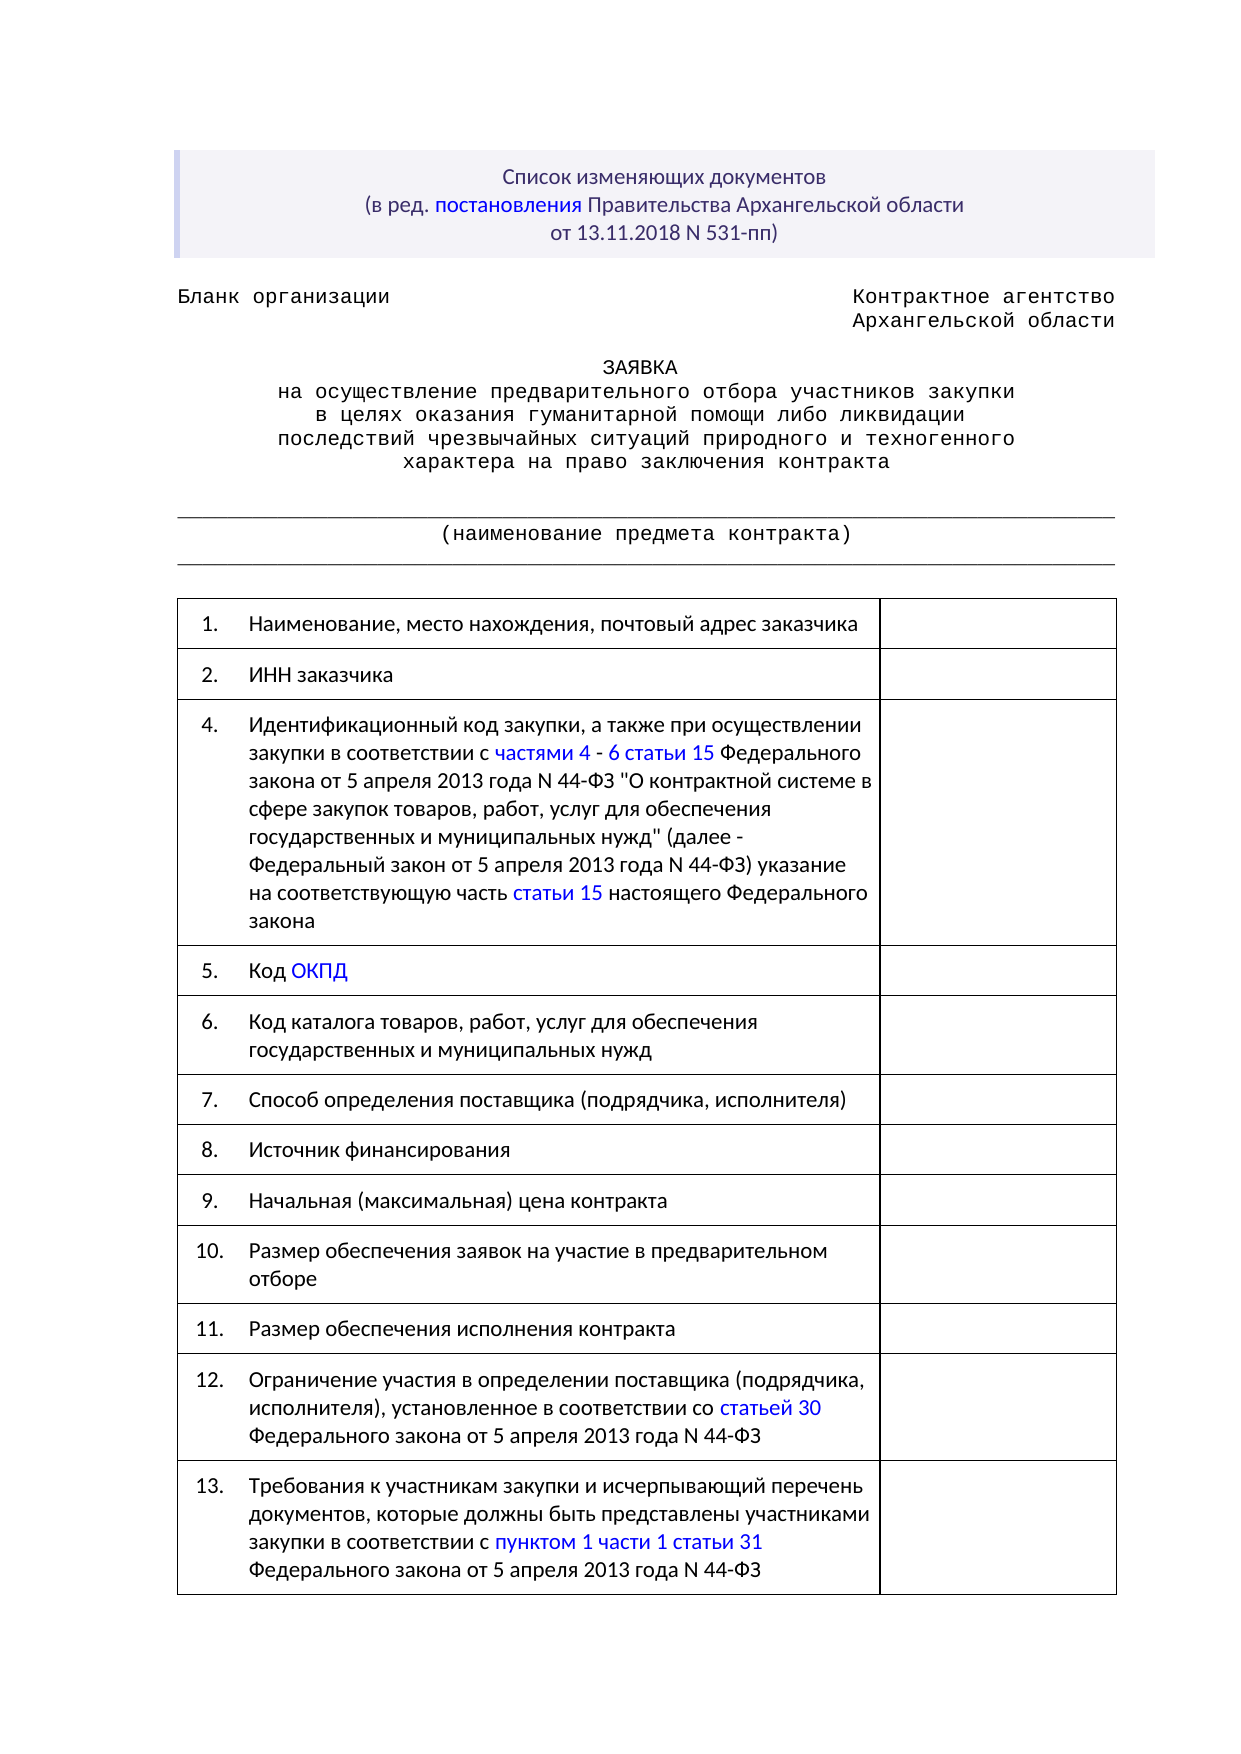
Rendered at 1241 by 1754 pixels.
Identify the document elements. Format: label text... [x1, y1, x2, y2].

table_cell Код каталога товаров, работ, услуг для обеспечения государственных и муниципальных нужд [242, 996, 879, 1073]
table_cell 5. [178, 946, 242, 995]
table_cell [881, 1175, 1116, 1224]
table_header 1. [178, 599, 242, 648]
table_header [881, 599, 1116, 648]
text Архангельской области [177, 310, 1152, 333]
table_cell [881, 1075, 1116, 1124]
table_cell Идентификационный код закупки, а также при осуществлении закупки в соответствии с частями 4 - 6 статьи 15 Федерального закона от 5 апреля 2013 года N 44-ФЗ "О контрактной системе в сфере закупок товаров, работ, услуг для обеспечения государственных и муниципальных нужд" (далее - Федеральный закон от 5 апреля 2013 года N 44-ФЗ) указание на соответствующую часть статьи 15 настоящего Федерального закона [242, 700, 879, 945]
table_cell 4. [178, 700, 242, 945]
table_cell [881, 1125, 1116, 1174]
table_cell 6. [178, 996, 242, 1073]
table_cell [881, 996, 1116, 1073]
table_cell Ограничение участия в определении поставщика (подрядчика, исполнителя), установленное в соответствии со статьей 30 Федерального закона от 5 апреля 2013 года N 44-ФЗ [242, 1354, 879, 1459]
table_cell [881, 1354, 1116, 1459]
table_cell 11. [178, 1304, 242, 1353]
table_cell 7. [178, 1075, 242, 1124]
table_cell ИНН заказчика [242, 649, 879, 698]
table_cell [881, 700, 1116, 945]
table_cell 8. [178, 1125, 242, 1174]
table_cell [881, 1304, 1116, 1353]
text на осуществление предварительного отбора участников закупки [177, 381, 1152, 404]
table_cell Требования к участникам закупки и исчерпывающий перечень документов, которые должны быть представлены участниками закупки в соответствии с пунктом 1 части 1 статьи 31 Федерального закона от 5 апреля 2013 года N 44-ФЗ [242, 1461, 879, 1594]
table_cell 9. [178, 1175, 242, 1224]
table_cell Код ОКПД [242, 946, 879, 995]
table_cell Размер обеспечения заявок на участие в предварительном отборе [242, 1226, 879, 1303]
table_cell [881, 649, 1116, 698]
table_cell 12. [178, 1354, 242, 1459]
table_cell Источник финансирования [242, 1125, 879, 1174]
table_cell 13. [178, 1461, 242, 1594]
text ЗАЯВКА [177, 357, 1152, 381]
table_header Список изменяющих документов (в ред. постановления Правительства Архангельской области от 13.11.2018 N 531-пп) [180, 150, 1149, 258]
text ___________________________________________________________________________ [177, 546, 1152, 570]
table_cell [881, 946, 1116, 995]
text в целях оказания гуманитарной помощи либо ликвидации [177, 404, 1152, 428]
table_cell 2. [178, 649, 242, 698]
table_cell Размер обеспечения исполнения контракта [242, 1304, 879, 1353]
text (наименование предмета контракта) [177, 522, 1152, 546]
text последствий чрезвычайных ситуаций природного и техногенного [177, 428, 1152, 452]
text характера на право заключения контракта [177, 452, 1152, 475]
table_cell Начальная (максимальная) цена контракта [242, 1175, 879, 1224]
table_cell [881, 1461, 1116, 1594]
table_header Наименование, место нахождения, почтовый адрес заказчика [242, 599, 879, 648]
table_cell [881, 1226, 1116, 1303]
table_cell 10. [178, 1226, 242, 1303]
text Бланк организации Контрактное агентство [177, 286, 1152, 310]
text ___________________________________________________________________________ [177, 499, 1152, 522]
table_cell Способ определения поставщика (подрядчика, исполнителя) [242, 1075, 879, 1124]
